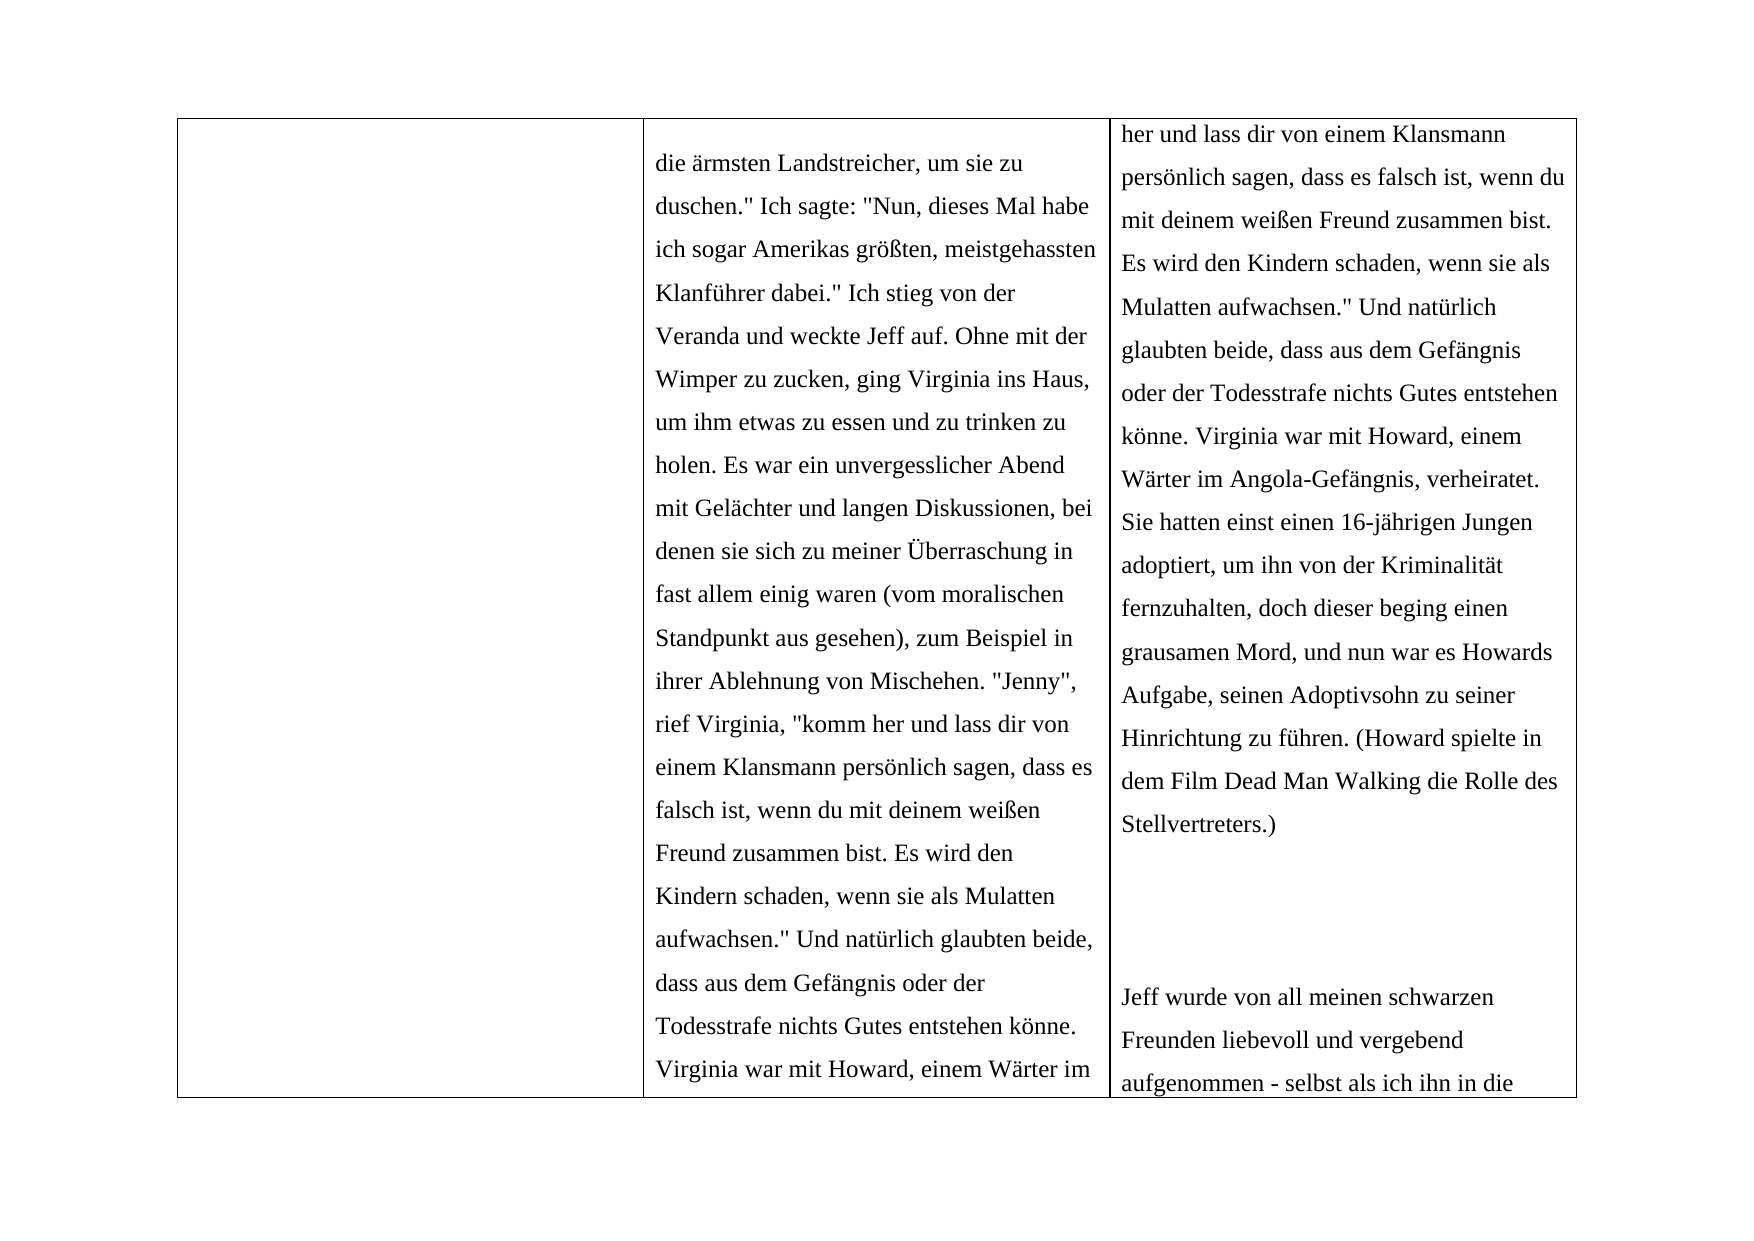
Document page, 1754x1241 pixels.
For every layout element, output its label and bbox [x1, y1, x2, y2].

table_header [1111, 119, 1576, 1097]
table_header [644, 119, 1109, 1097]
table_header [178, 119, 643, 1097]
